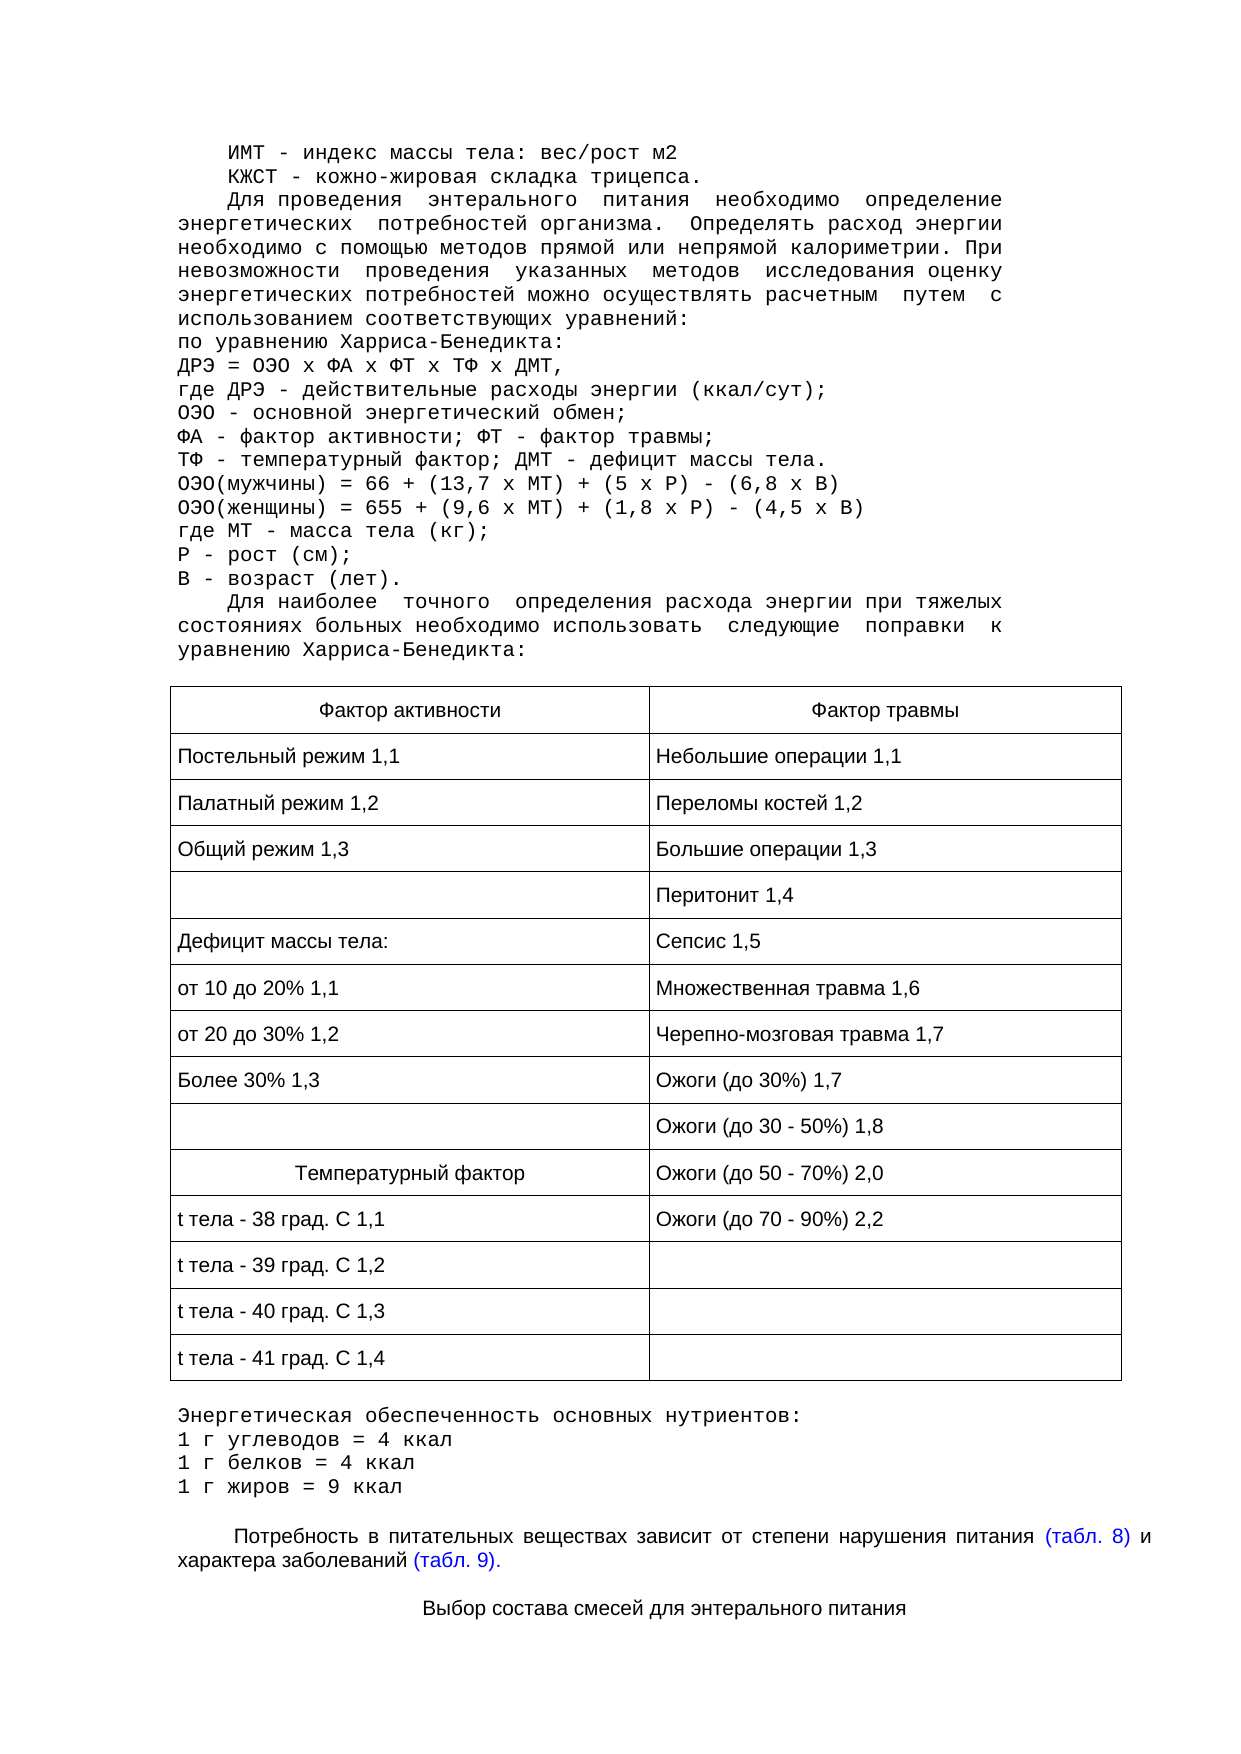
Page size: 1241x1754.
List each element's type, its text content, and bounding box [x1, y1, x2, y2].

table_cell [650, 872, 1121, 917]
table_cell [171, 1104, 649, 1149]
text ОЭО(женщины) = 655 + (9,6 х МТ) + (1,8 x Р) - (4,5 x В) [177, 497, 1152, 520]
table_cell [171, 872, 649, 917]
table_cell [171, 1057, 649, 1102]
text Выбор состава смесей для энтерального питания [177, 1595, 1152, 1619]
text невозможности проведения указанных методов исследования оценку [177, 260, 1152, 284]
text ОЭО - основной энергетический обмен; [177, 402, 1152, 426]
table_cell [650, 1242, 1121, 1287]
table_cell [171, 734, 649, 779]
text ДРЭ = ОЭО х ФА x ФТ x ТФ x ДМТ, [177, 355, 1152, 378]
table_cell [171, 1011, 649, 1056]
text КЖСТ - кожно-жировая складка трицепса. [177, 166, 1152, 189]
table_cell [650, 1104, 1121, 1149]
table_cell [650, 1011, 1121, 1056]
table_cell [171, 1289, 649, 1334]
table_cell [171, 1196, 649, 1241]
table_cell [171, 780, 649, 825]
text Потребность в питательных веществах зависит от степени нарушения питания (табл. 8) и характера заболеваний (табл. 9). [177, 1523, 1152, 1571]
text 1 г жиров = 9 ккал [177, 1476, 1152, 1499]
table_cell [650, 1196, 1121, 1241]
text состояниях больных необходимо использовать следующие поправки к [177, 615, 1152, 639]
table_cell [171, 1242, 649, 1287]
text по уравнению Харриса-Бенедикта: [177, 331, 1152, 355]
text энергетических потребностей можно осуществлять расчетным путем с [177, 284, 1152, 308]
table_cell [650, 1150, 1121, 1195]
text ФА - фактор активности; ФТ - фактор травмы; [177, 426, 1152, 449]
text ИМТ - индекс массы тела: вес/рост м2 [177, 142, 1152, 166]
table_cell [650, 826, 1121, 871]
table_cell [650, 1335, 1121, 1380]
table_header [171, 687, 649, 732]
text ОЭО(мужчины) = 66 + (13,7 х МТ) + (5 x Р) - (6,8 x В) [177, 473, 1152, 497]
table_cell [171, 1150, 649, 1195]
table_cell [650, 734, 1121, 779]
text энергетических потребностей организма. Определять расход энергии [177, 213, 1152, 237]
text необходимо с помощью методов прямой или непрямой калориметрии. При [177, 237, 1152, 260]
text 1 г углеводов = 4 ккал [177, 1429, 1152, 1452]
text где ДРЭ - действительные расходы энергии (ккал/сут); [177, 378, 1152, 402]
text уравнению Харриса-Бенедикта: [177, 639, 1152, 662]
text использованием соответствующих уравнений: [177, 308, 1152, 331]
text ТФ - температурный фактор; ДМТ - дефицит массы тела. [177, 449, 1152, 473]
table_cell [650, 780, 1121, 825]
text где МТ - масса тела (кг); [177, 520, 1152, 544]
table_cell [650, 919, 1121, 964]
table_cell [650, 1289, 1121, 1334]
text 1 г белков = 4 ккал [177, 1452, 1152, 1476]
text В - возраст (лет). [177, 568, 1152, 591]
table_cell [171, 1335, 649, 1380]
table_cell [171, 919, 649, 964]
text Для проведения энтерального питания необходимо определение [177, 189, 1152, 213]
text Р - рост (см); [177, 544, 1152, 568]
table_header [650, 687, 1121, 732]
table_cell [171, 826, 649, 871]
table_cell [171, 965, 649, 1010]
text Энергетическая обеспеченность основных нутриентов: [177, 1405, 1152, 1429]
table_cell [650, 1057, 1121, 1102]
text Для наиболее точного определения расхода энергии при тяжелых [177, 591, 1152, 615]
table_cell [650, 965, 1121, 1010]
